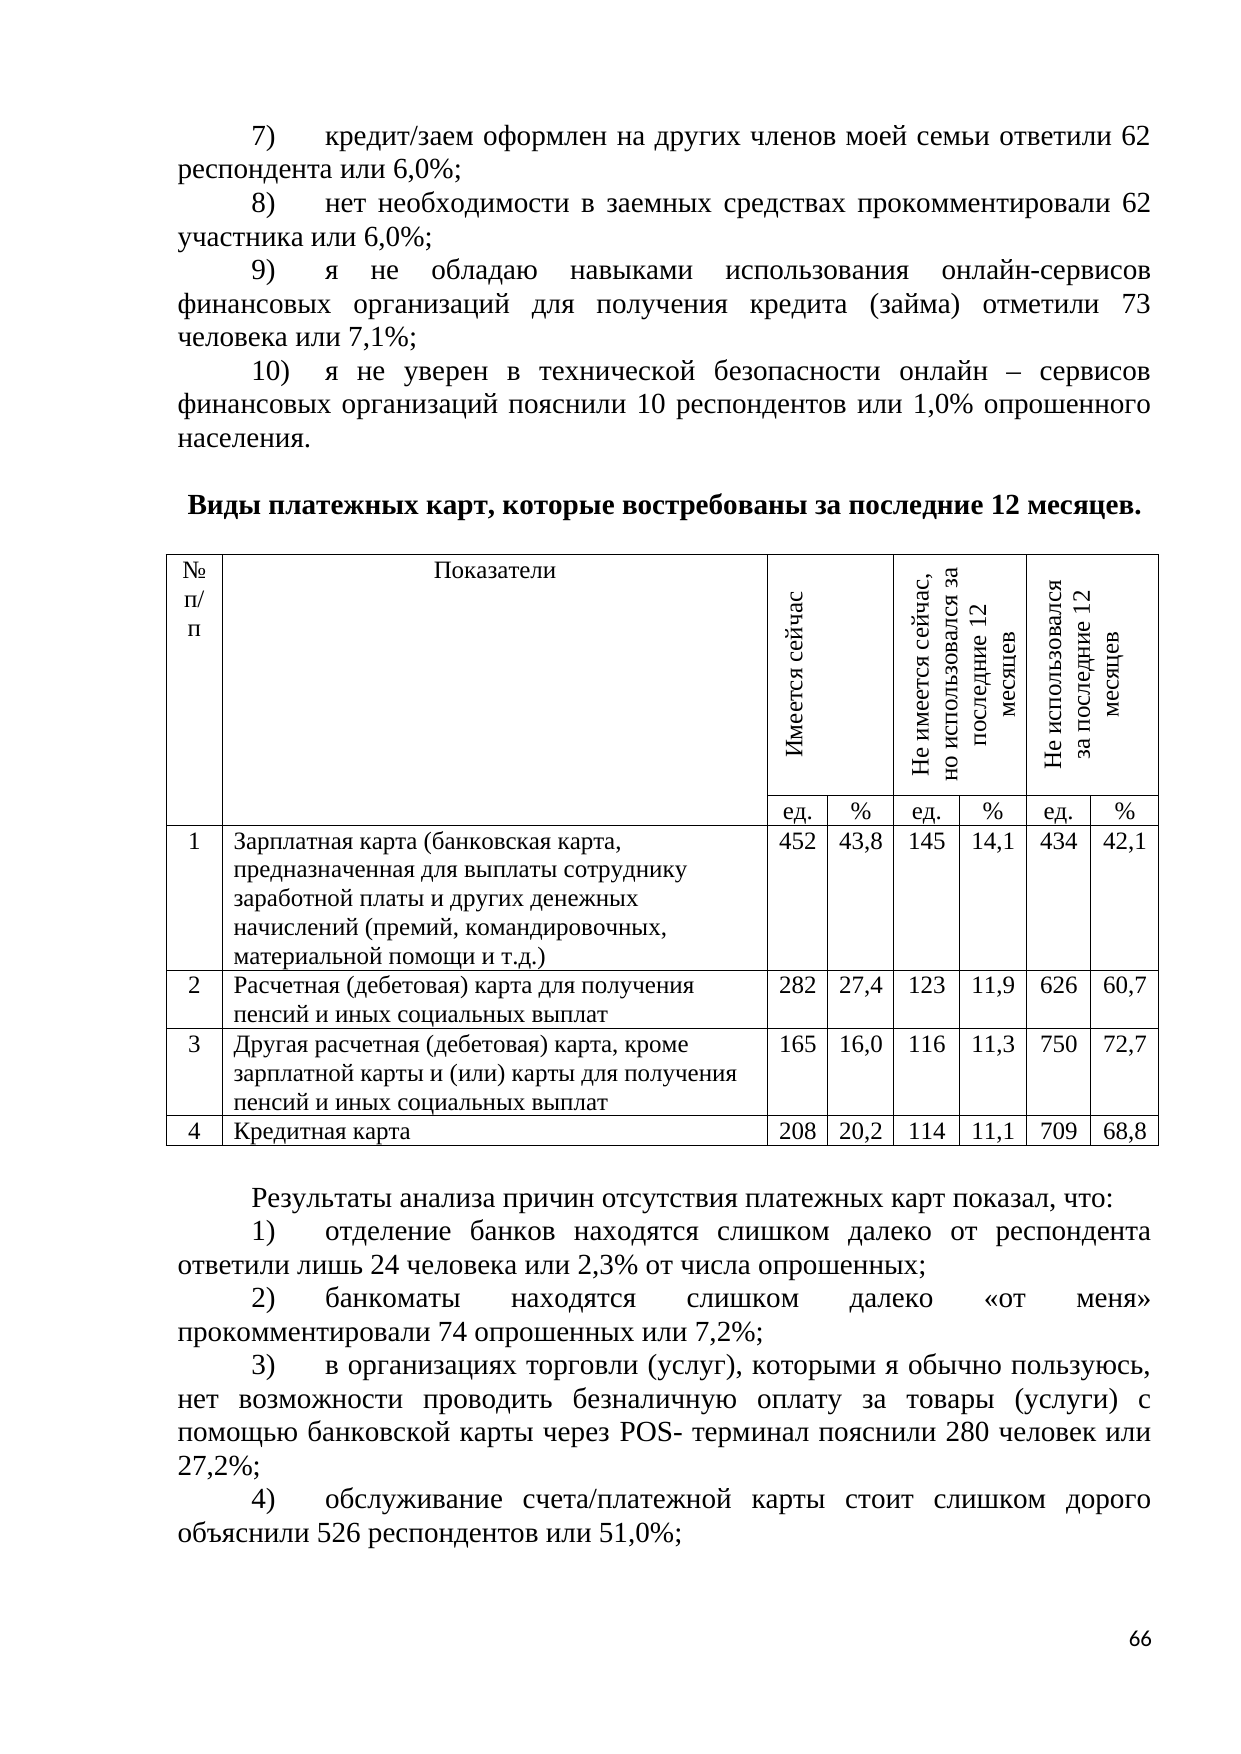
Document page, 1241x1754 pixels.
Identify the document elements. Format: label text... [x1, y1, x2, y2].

table_cell 42,1 [1091, 826, 1158, 969]
table_cell % [960, 796, 1026, 825]
table_cell 1 [167, 826, 222, 969]
table_cell 16,0 [828, 1029, 893, 1115]
list нет необходимости в заемных средствах прокомментировали 62 участника или 6,0%; [177, 185, 1152, 252]
list банкоматы находятся слишком далеко «от меня» прокомментировали 74 опрошенных или 7,2%; [177, 1280, 1152, 1347]
table_cell 123 [894, 971, 959, 1028]
table_cell 282 [768, 971, 827, 1028]
table_cell % [1091, 796, 1158, 825]
table_header Не имеется сейчас, но использовался за последние 12 месяцев [894, 555, 1026, 795]
table_header Показатели [223, 555, 767, 825]
table_cell 43,8 [828, 826, 893, 969]
list обслуживание счета/платежной карты стоит слишком дорого объяснили 526 респондентов или 51,0%; [177, 1482, 1152, 1549]
table_header № п/п [167, 555, 222, 825]
table_cell ед. [1027, 796, 1090, 825]
table_cell 626 [1027, 971, 1090, 1028]
table_cell ед. [894, 796, 959, 825]
table_cell 11,3 [960, 1029, 1026, 1115]
table_cell 434 [1027, 826, 1090, 969]
table_cell 165 [768, 1029, 827, 1115]
list я не обладаю навыками использования онлайн-сервисов финансовых организаций для получения кредита (займа) отметили 73 человека или 7,1%; [177, 252, 1152, 353]
table_cell 20,2 [828, 1116, 893, 1145]
table_cell Кредитная карта [223, 1116, 767, 1145]
table_header Имеется сейчас [768, 555, 893, 795]
text Результаты анализа причин отсутствия платежных карт показал, что: [177, 1180, 1152, 1213]
table_cell 72,7 [1091, 1029, 1158, 1115]
list отделение банков находятся слишком далеко от респондента ответили лишь 24 человека или 2,3% от числа опрошенных; [177, 1213, 1152, 1280]
table_cell 2 [167, 971, 222, 1028]
table_cell 27,4 [828, 971, 893, 1028]
table_cell Зарплатная карта (банковская карта, предназначенная для выплаты сотруднику заработной платы и других денежных начислений (премий, командировочных, материальной помощи и т.д.) [223, 826, 767, 969]
table_cell 60,7 [1091, 971, 1158, 1028]
table_cell 709 [1027, 1116, 1090, 1145]
table_cell 208 [768, 1116, 827, 1145]
table_cell 3 [167, 1029, 222, 1115]
table_cell 4 [167, 1116, 222, 1145]
table_cell ед. [768, 796, 827, 825]
table_header Не использовался за последние 12 месяцев [1027, 555, 1158, 795]
table_cell 750 [1027, 1029, 1090, 1115]
table_cell Другая расчетная (дебетовая) карта, кроме зарплатной карты и (или) карты для получения пенсий и иных социальных выплат [223, 1029, 767, 1115]
list в организациях торговли (услуг), которыми я обычно пользуюсь, нет возможности проводить безналичную оплату за товары (услуги) с помощью банковской карты через POS- терминал пояснили 280 человек или 27,2%; [177, 1347, 1152, 1482]
table_cell 452 [768, 826, 827, 969]
table_cell 11,9 [960, 971, 1026, 1028]
table_cell Расчетная (дебетовая) карта для получения пенсий и иных социальных выплат [223, 971, 767, 1028]
table_cell 114 [894, 1116, 959, 1145]
table_cell % [828, 796, 893, 825]
list кредит/заем оформлен на других членов моей семьи ответили 62 респондента или 6,0%; [177, 118, 1152, 185]
table_cell 116 [894, 1029, 959, 1115]
table_cell 14,1 [960, 826, 1026, 969]
list я не уверен в технической безопасности онлайн – сервисов финансовых организаций пояснили 10 респондентов или 1,0% опрошенного населения. [177, 353, 1152, 453]
table_cell 68,8 [1091, 1116, 1158, 1145]
text Виды платежных карт, которые востребованы за последние 12 месяцев. [177, 487, 1152, 521]
table_cell 11,1 [960, 1116, 1026, 1145]
table_cell 145 [894, 826, 959, 969]
